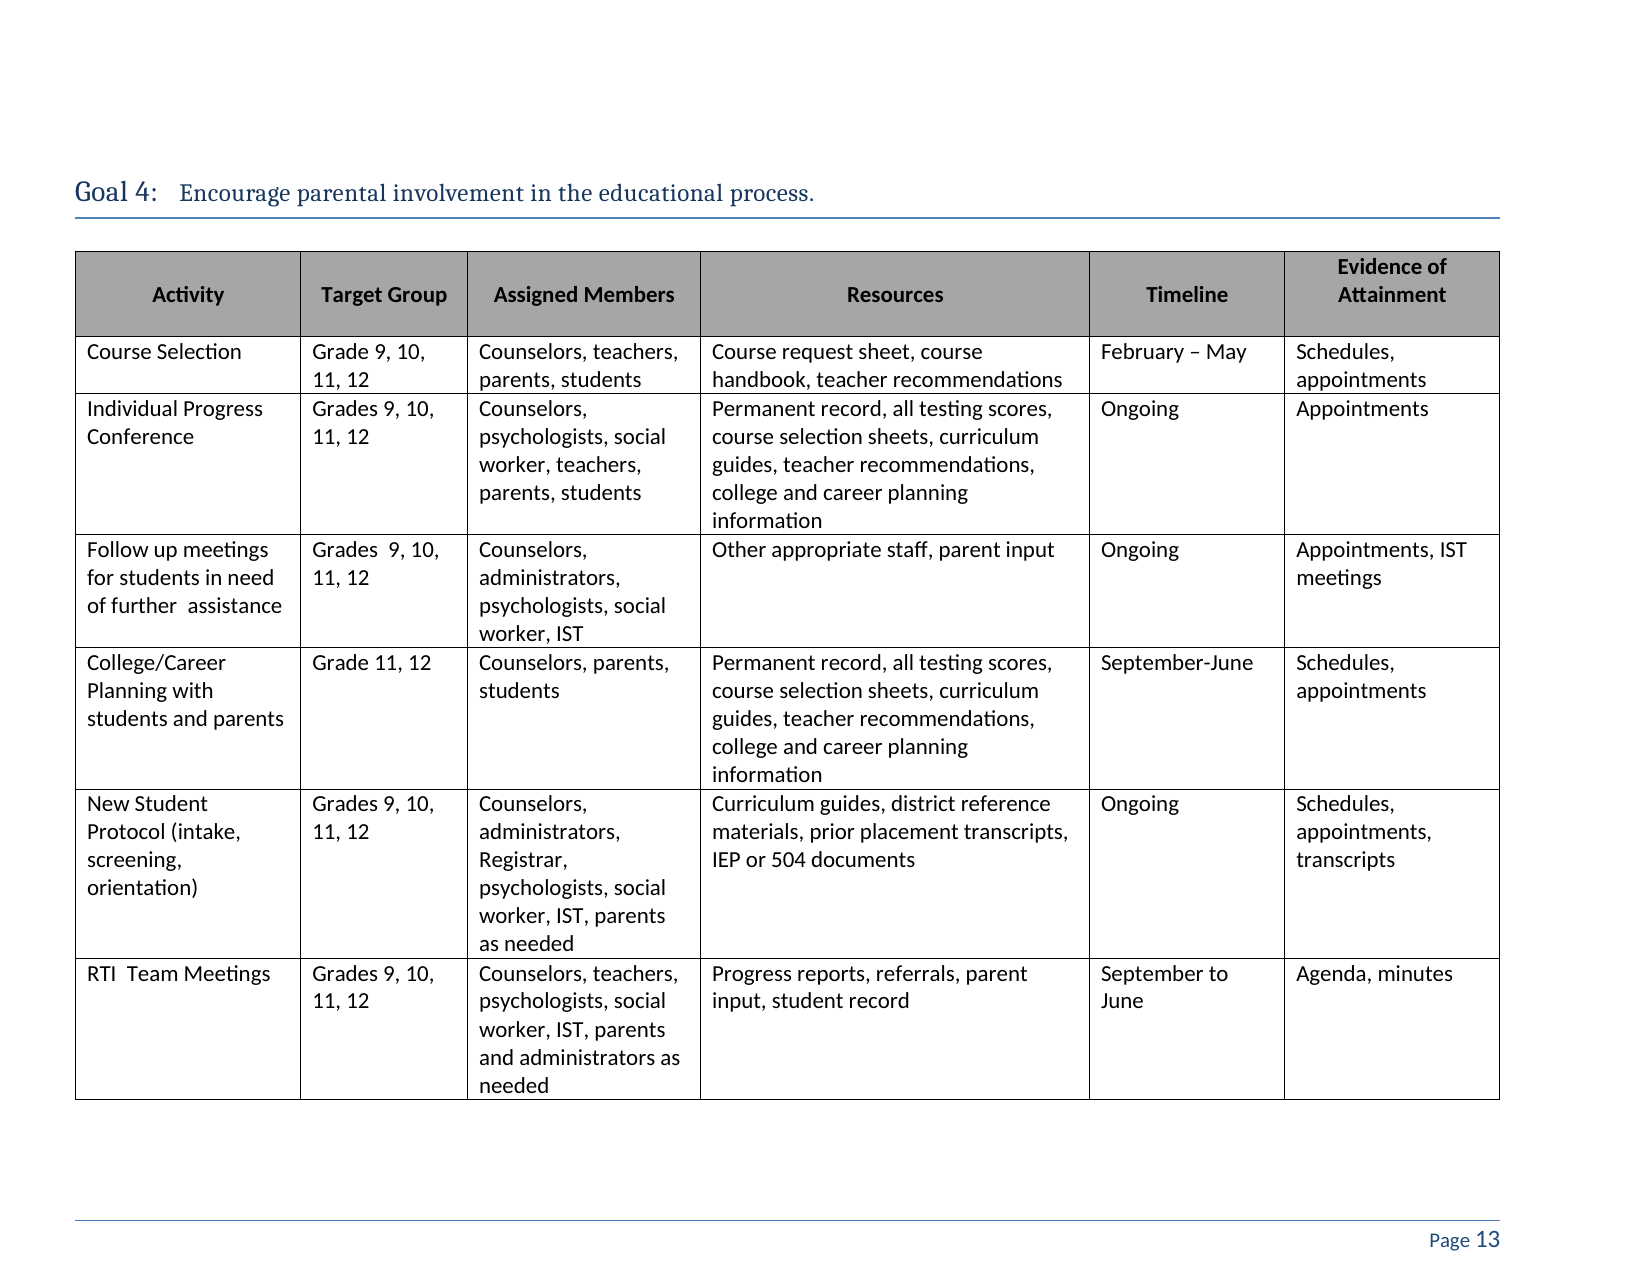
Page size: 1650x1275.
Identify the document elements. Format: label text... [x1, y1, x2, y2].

table_cell September-June [1090, 648, 1284, 788]
table_cell RTI Team Meetings [76, 959, 300, 1099]
table_cell Counselors, administrators, Registrar, psychologists, social worker, IST, parents as needed [468, 790, 700, 958]
table_cell Schedules, appointments [1285, 337, 1499, 393]
table_cell Other appropriate staff, parent input [701, 535, 1089, 647]
table_header Target Group [301, 252, 467, 336]
table_cell Counselors, administrators, psychologists, social worker, IST [468, 535, 700, 647]
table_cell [301, 959, 467, 1099]
table_cell September to June [1090, 959, 1284, 1099]
title Goal 4: Encourage parental involvement in the educational process. [75, 176, 1500, 217]
table_cell Counselors, teachers, parents, students [468, 337, 700, 393]
table_cell Grades 9, 10, 11, 12 [301, 790, 467, 958]
table_cell Permanent record, all testing scores, course selection sheets, curriculum guides, teacher recommendations, college and career planning information [701, 394, 1089, 534]
table_cell Ongoing [1090, 535, 1284, 647]
table_cell Course request sheet, course handbook, teacher recommendations [701, 337, 1089, 393]
table_cell Follow up meetings for students in need of further assistance [76, 535, 300, 647]
table_cell Appointments [1285, 394, 1499, 534]
table_cell Schedules, appointments [1285, 648, 1499, 788]
table_cell Ongoing [1090, 790, 1284, 958]
table_cell Progress reports, referrals, parent input, student record [701, 959, 1089, 1099]
table_cell New Student Protocol (intake, screening, orientation) [76, 790, 300, 958]
table_cell Course Selection [76, 337, 300, 393]
table_cell Grades 9, 10, 11, 12 [301, 394, 467, 534]
table_cell Grades 9, 10, 11, 12 [301, 535, 467, 647]
table_cell Appointments, IST meetings [1285, 535, 1499, 647]
table_cell Ongoing [1090, 394, 1284, 534]
table_cell Permanent record, all testing scores, course selection sheets, curriculum guides, teacher recommendations, college and career planning information [701, 648, 1089, 788]
table_header Assigned Members [468, 252, 700, 336]
table_cell Agenda, minutes [1285, 959, 1499, 1099]
table_cell Curriculum guides, district reference materials, prior placement transcripts, IEP or 504 documents [701, 790, 1089, 958]
table_cell Individual Progress Conference [76, 394, 300, 534]
table_header Timeline [1090, 252, 1284, 336]
table_header Resources [701, 252, 1089, 336]
table_cell Counselors, teachers, psychologists, social worker, IST, parents and administrators as needed [468, 959, 700, 1099]
table_header Evidence of Attainment [1285, 252, 1499, 336]
table_header Activity [76, 252, 300, 336]
table_cell Counselors, psychologists, social worker, teachers, parents, students [468, 394, 700, 534]
table_cell Schedules, appointments, transcripts [1285, 790, 1499, 958]
table_cell College/Career Planning with students and parents [76, 648, 300, 788]
table_cell Grade 9, 10, 11, 12 [301, 337, 467, 393]
table_cell Counselors, parents, students [468, 648, 700, 788]
table_cell Grade 11, 12 [301, 648, 467, 788]
table_cell February – May [1090, 337, 1284, 393]
